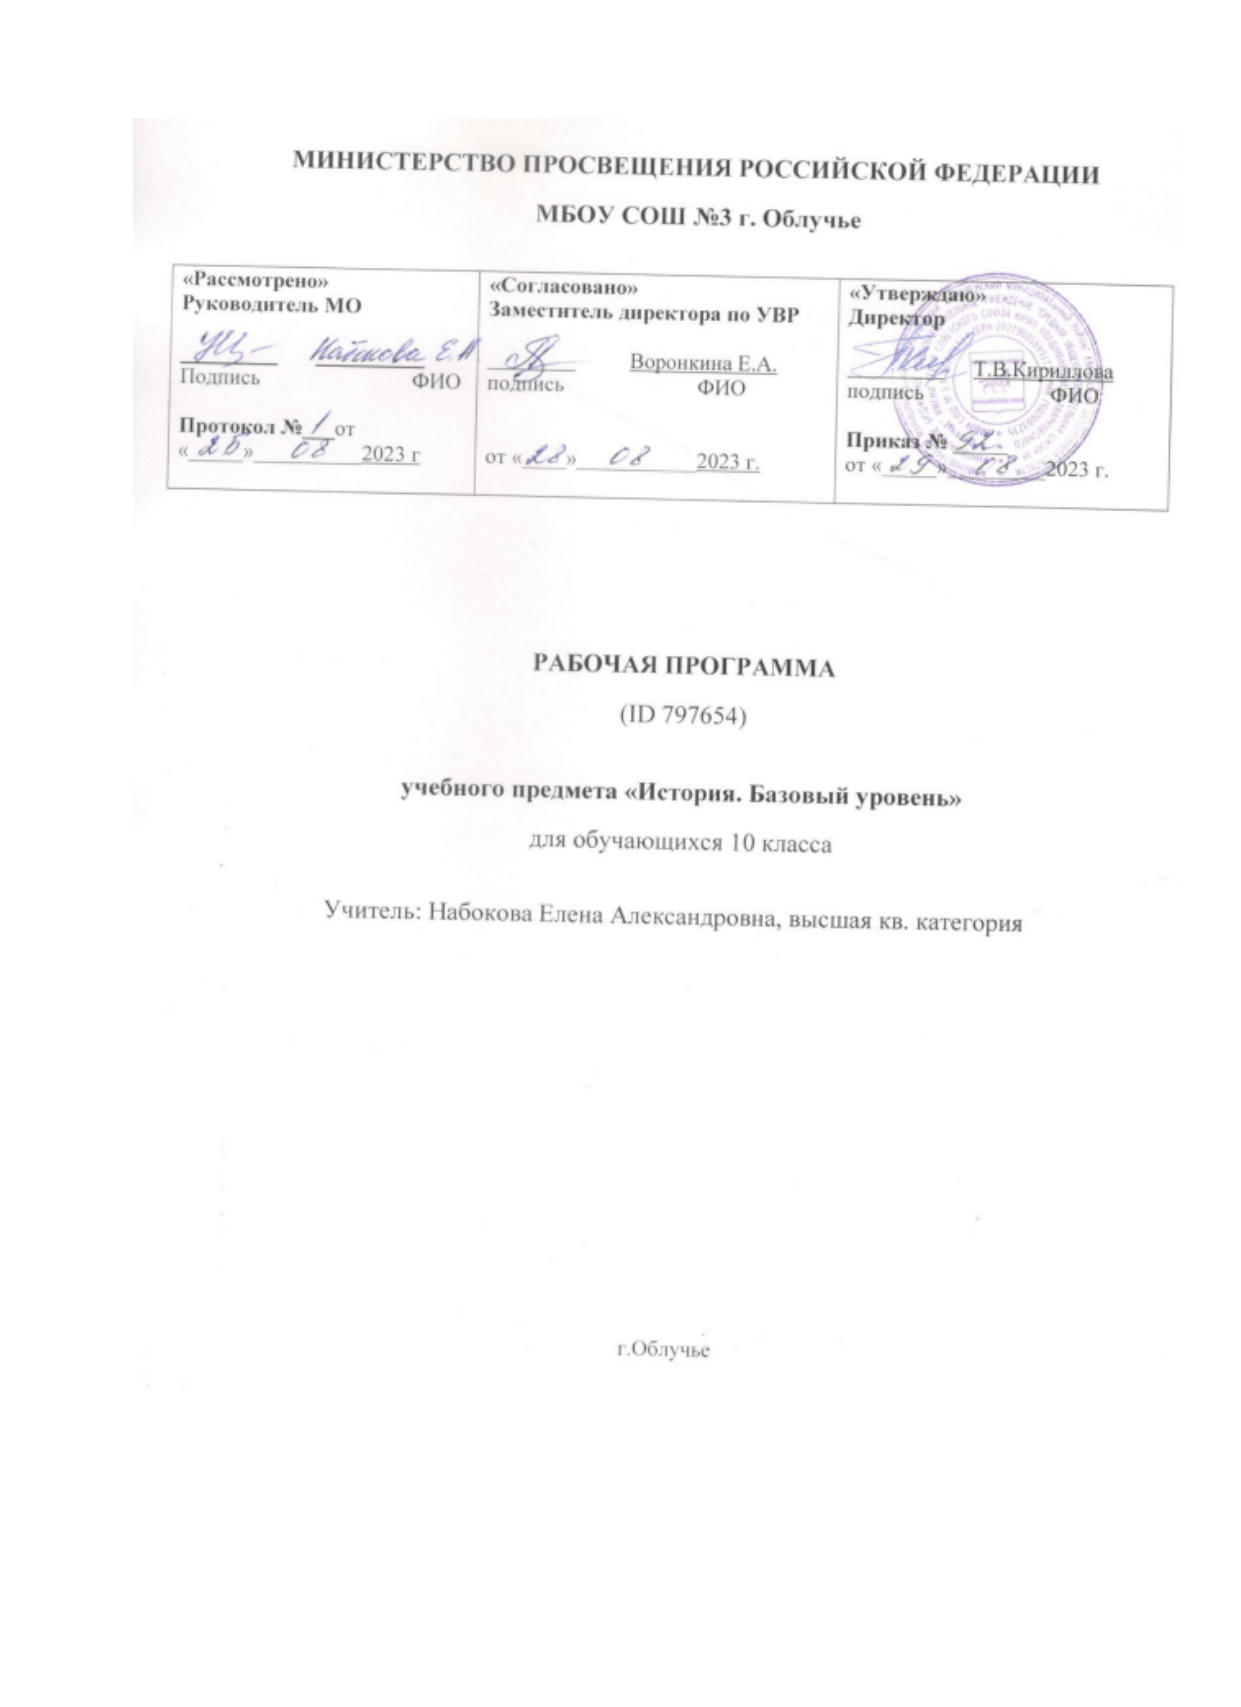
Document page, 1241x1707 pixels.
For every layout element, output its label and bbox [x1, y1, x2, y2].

picture [132, 118, 1182, 1454]
